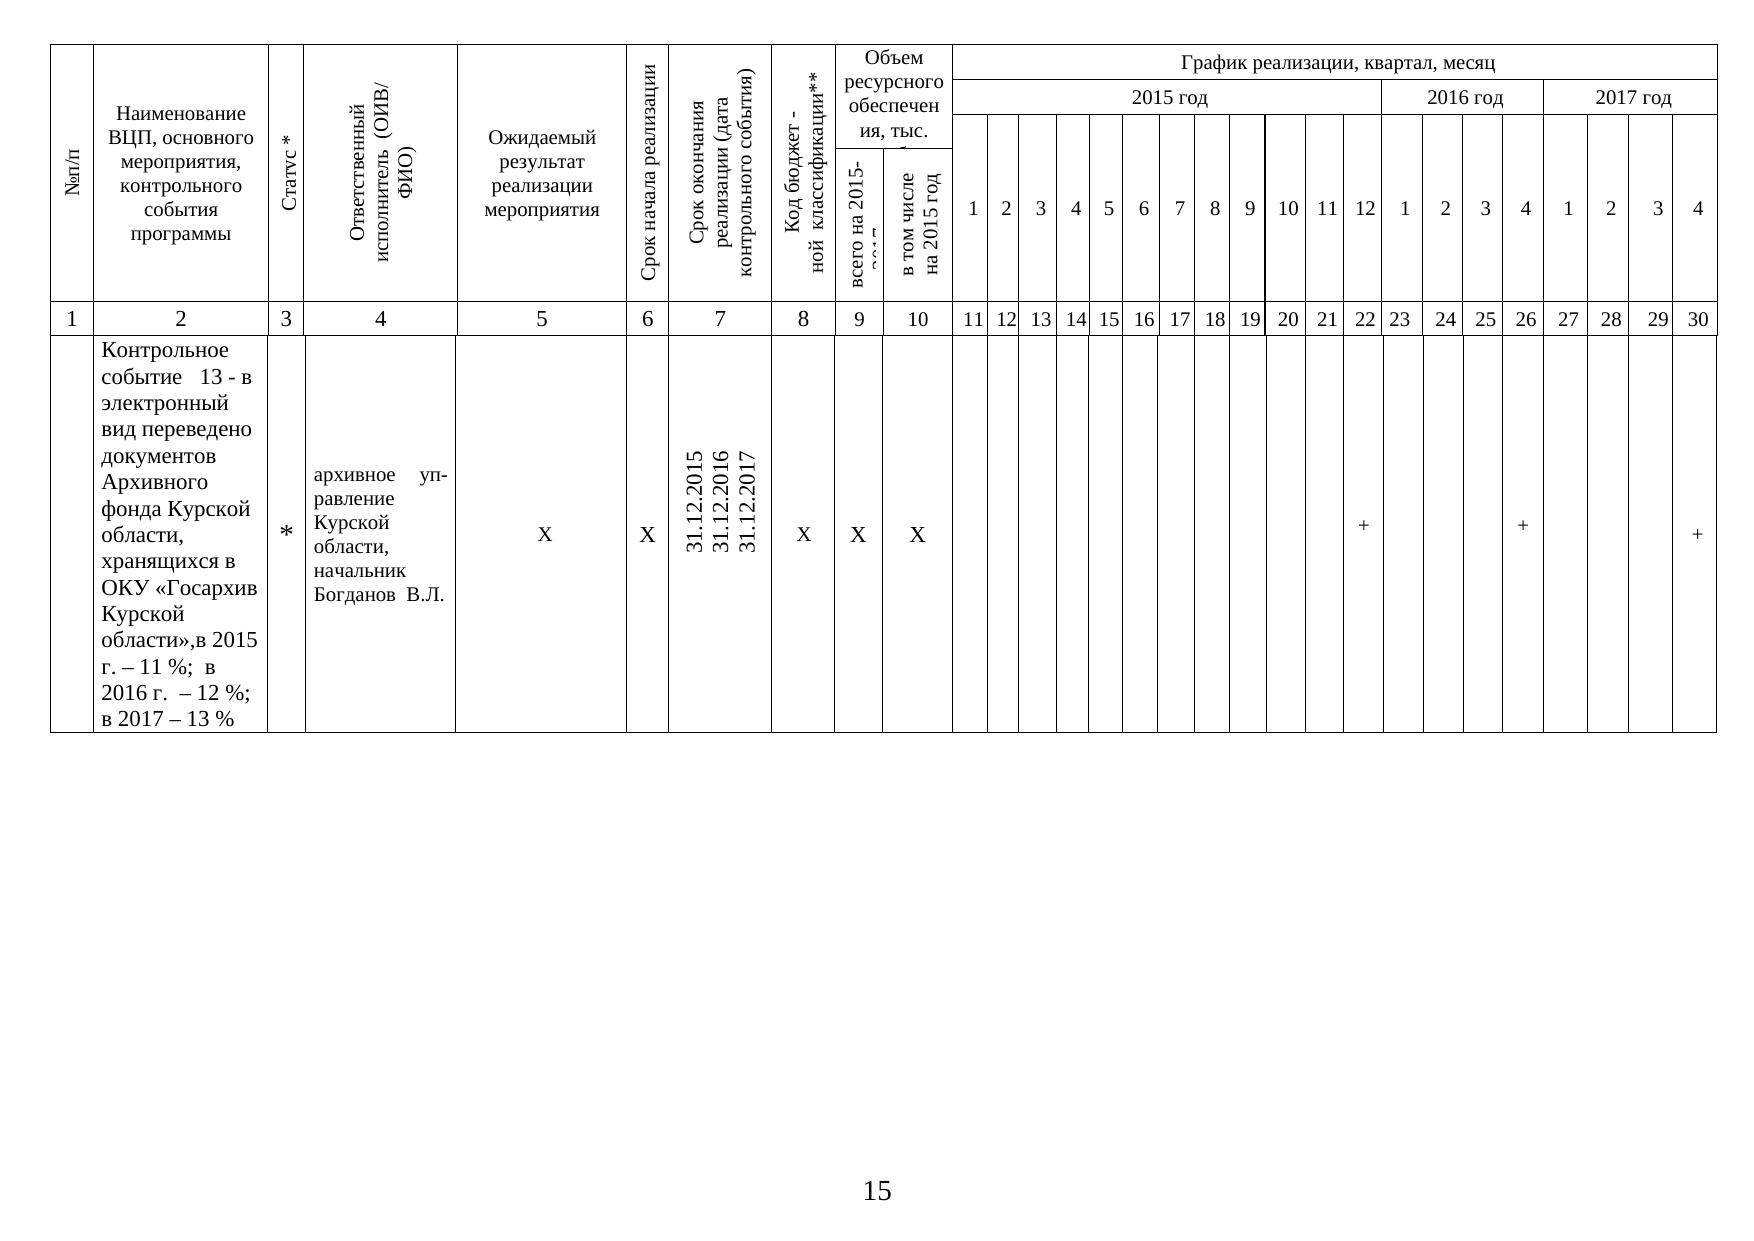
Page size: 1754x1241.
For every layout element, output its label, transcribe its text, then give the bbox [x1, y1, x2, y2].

table_cell 5 [458, 302, 626, 335]
table_cell 11 [1306, 115, 1343, 301]
table_cell 2 [1423, 115, 1462, 301]
table_cell [1306, 336, 1343, 732]
table_cell + [1503, 336, 1543, 732]
table_cell 4 [1673, 115, 1717, 301]
table_cell 29 [1629, 302, 1672, 335]
table_cell [1123, 336, 1157, 732]
table_cell 9 [1230, 115, 1264, 301]
table_cell 2 [1588, 115, 1628, 301]
table_cell 5 [1090, 115, 1122, 301]
table_cell * [268, 336, 305, 732]
table_cell 7 [1160, 115, 1194, 301]
table_cell [1158, 336, 1194, 732]
table_cell 1 [51, 302, 93, 335]
table_cell Х [627, 336, 668, 732]
table_cell [1384, 336, 1423, 732]
table_cell 1 [1382, 115, 1422, 301]
table_cell 25 [1463, 302, 1502, 335]
table_cell 16 [1123, 302, 1159, 335]
table_cell 10 [1266, 115, 1305, 301]
table_header Код бюджет - ной классификации** [772, 45, 835, 301]
table_cell Х [772, 336, 834, 732]
table_cell 26 [1503, 302, 1543, 335]
table_cell [953, 336, 987, 732]
table_cell 12 [1344, 115, 1381, 301]
table_cell 15 [1090, 302, 1122, 335]
table_cell [1089, 336, 1122, 732]
table_cell 17 [1160, 302, 1194, 335]
table_cell 24 [1423, 302, 1462, 335]
table_cell 14 [1057, 302, 1089, 335]
table_cell 2015 год [953, 80, 1381, 113]
table_cell + [1344, 336, 1383, 732]
table_header Срок начала реализации [627, 45, 668, 301]
table_cell [1230, 336, 1266, 732]
table_cell 2017 год [1544, 80, 1717, 113]
table_cell [1267, 336, 1305, 732]
table_cell 10 [884, 302, 952, 335]
table_header Срок окончания реализации (дата контрольного события) [669, 45, 771, 301]
table_cell Контрольное событие 13 - в электронный вид переведено документов Архивного фонда Курской области, хранящихся в ОКУ «Госархив Курской области»,в 2015 г. – 11 %; в 2016 г. – 12 %; в 2017 – 13 % [94, 336, 267, 732]
table_cell 3 [1629, 115, 1672, 301]
table_cell [1588, 336, 1628, 732]
table_cell 19 [1230, 302, 1264, 335]
table_cell [1057, 336, 1088, 732]
table_cell 7 [669, 302, 771, 335]
table_cell 2 [988, 115, 1018, 301]
table_cell 18 [1195, 302, 1229, 335]
table_cell [1544, 336, 1587, 732]
table_header Наименование ВЦП, основного мероприятия, контрольного события программы [94, 45, 268, 301]
table_header Ответственный исполнитель (ОИВ/ ФИО) [304, 45, 457, 301]
table_cell Х [456, 336, 626, 732]
table_cell 3 [269, 302, 303, 335]
table_cell 1 [1544, 115, 1587, 301]
table_cell 6 [1123, 115, 1159, 301]
table_cell 20 [1266, 302, 1305, 335]
table_cell 8 [772, 302, 835, 335]
table_cell 21 [1306, 302, 1343, 335]
table_cell 3 [1019, 115, 1056, 301]
table_cell 4 [1057, 115, 1089, 301]
table_cell 27 [1544, 302, 1587, 335]
table_cell [1464, 336, 1502, 732]
table_cell 1 [953, 115, 987, 301]
table_cell 11 [953, 302, 987, 335]
table_cell 30 [1673, 302, 1717, 335]
table_header График реализации, квартал, месяц [953, 45, 1717, 79]
table_cell архивное уп-равление Курской области, начальник Богданов В.Л. [306, 336, 455, 732]
table_cell Х [835, 336, 882, 732]
table_cell + [1673, 336, 1716, 732]
table_cell 4 [304, 302, 457, 335]
table_cell 2 [94, 302, 268, 335]
table_cell 3 [1463, 115, 1502, 301]
table_cell [988, 336, 1018, 732]
table_cell 2016 год [1382, 80, 1543, 113]
table_header Статус * [269, 45, 303, 301]
table_cell 23 [1382, 302, 1422, 335]
table_cell [1019, 336, 1056, 732]
table_header Объем ресурсного обеспечения, тыс. руб. [836, 45, 952, 148]
table_cell 9 [836, 302, 883, 335]
table_cell 4 [1503, 115, 1543, 301]
table_cell 28 [1588, 302, 1628, 335]
table_cell всего на 2015-2017 годы [836, 149, 883, 301]
table_cell [1424, 336, 1463, 732]
table_cell 8 [1195, 115, 1229, 301]
table_cell 22 [1344, 302, 1381, 335]
table_cell 6 [627, 302, 668, 335]
table_cell Х [883, 336, 952, 732]
table_cell [51, 336, 93, 732]
table_header Ожидаемый результат реализации мероприятия [458, 45, 626, 301]
table_cell [1629, 336, 1672, 732]
table_cell [1195, 336, 1229, 732]
table_cell 13 [1019, 302, 1056, 335]
table_cell в том числе на 2015 год [884, 149, 952, 301]
table_cell 12 [988, 302, 1018, 335]
table_cell 31.12.2015 31.12.2016 31.12.2017 [669, 336, 771, 732]
table_header №п/п [51, 45, 93, 301]
